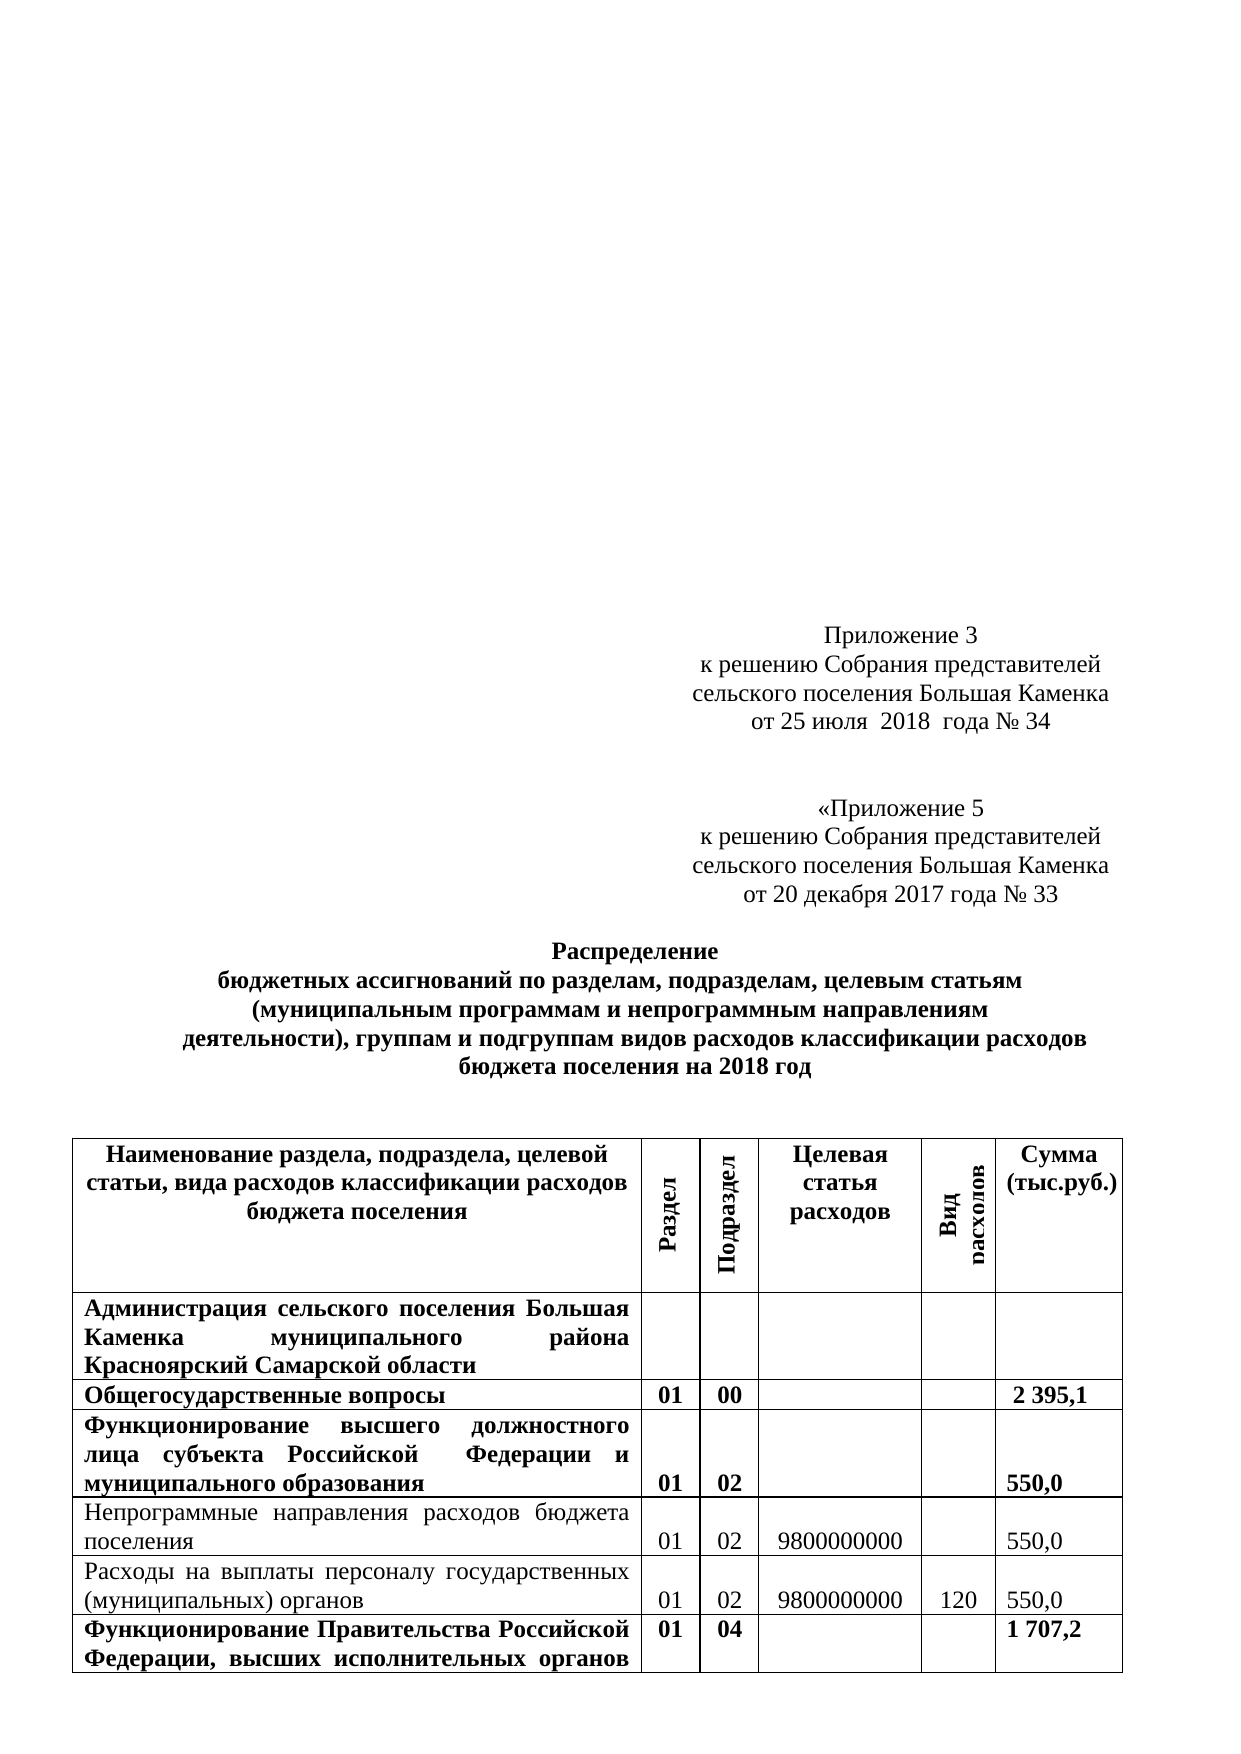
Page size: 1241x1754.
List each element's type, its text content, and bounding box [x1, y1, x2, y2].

text Приложение 3 [679, 620, 1122, 649]
table_cell [922, 1293, 995, 1379]
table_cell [73, 1615, 641, 1672]
table_cell 02 [701, 1556, 758, 1613]
text к решению Собрания представителей [679, 649, 1122, 678]
table_cell [996, 1293, 1122, 1379]
table_cell 550,0 [996, 1556, 1122, 1613]
table_cell 01 [642, 1556, 699, 1613]
table_cell Общегосударственные вопросы [73, 1380, 641, 1409]
text от 20 декабря 2017 года № 33 [679, 879, 1122, 908]
table_cell [759, 1615, 921, 1672]
table_cell 01 [642, 1410, 699, 1496]
table_cell 550,0 [996, 1410, 1122, 1496]
table_header Раздел [642, 1139, 699, 1292]
text от 25 июля 2018 года № 34 [679, 706, 1122, 735]
table_cell [642, 1293, 699, 1379]
table_cell 1 707,2 [996, 1615, 1122, 1672]
table_cell [922, 1410, 995, 1496]
table_header Сумма (тыс.руб.) [996, 1139, 1122, 1292]
table_cell 01 [642, 1615, 699, 1672]
table_cell Администрация сельского поселения Большая Каменка муниципального района Красноярский Самарской области [73, 1293, 641, 1379]
table_cell 00 [701, 1380, 758, 1409]
text бюджета поселения на 2018 год [148, 1051, 1122, 1080]
table_header Наименование раздела, подраздела, целевой статьи, вида расходов классификации расходов бюджета поселения [73, 1139, 641, 1292]
table_cell 9800000000 [759, 1556, 921, 1613]
text «Приложение 5 [679, 793, 1122, 821]
table_cell 01 [642, 1498, 699, 1555]
table_cell 550,0 [996, 1498, 1122, 1555]
text к решению Собрания представителей [679, 821, 1122, 850]
table_cell [701, 1293, 758, 1379]
table_cell 02 [701, 1498, 758, 1555]
table_cell 9800000000 [759, 1498, 921, 1555]
table_cell 02 [701, 1410, 758, 1496]
text деятельности), группам и подгруппам видов расходов классификации расходов [148, 1023, 1122, 1051]
table_cell 04 [701, 1615, 758, 1672]
table_cell 01 [642, 1380, 699, 1409]
table_cell [922, 1498, 995, 1555]
table_cell [922, 1380, 995, 1409]
table_cell [759, 1380, 921, 1409]
table_cell 120 [922, 1556, 995, 1613]
table_cell [759, 1410, 921, 1496]
table_header Целевая статья расходов [759, 1139, 921, 1292]
table_cell [759, 1293, 921, 1379]
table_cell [73, 1498, 641, 1555]
text сельского поселения Большая Каменка [679, 850, 1122, 879]
table_cell Функционирование высшего должностного лица субъекта Российской Федерации и муниципального образования [73, 1410, 641, 1496]
table_cell [922, 1615, 995, 1672]
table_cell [73, 1556, 641, 1613]
table_header Подраздел [701, 1139, 758, 1292]
table_cell 2 395,1 [996, 1380, 1122, 1409]
text сельского поселения Большая Каменка [679, 678, 1122, 706]
table_header Вид расходов [922, 1139, 995, 1292]
text бюджетных ассигнований по разделам, подразделам, целевым статьям (муниципальным программам и непрограммным направлениям [118, 965, 1122, 1023]
text Распределение [148, 936, 1122, 965]
